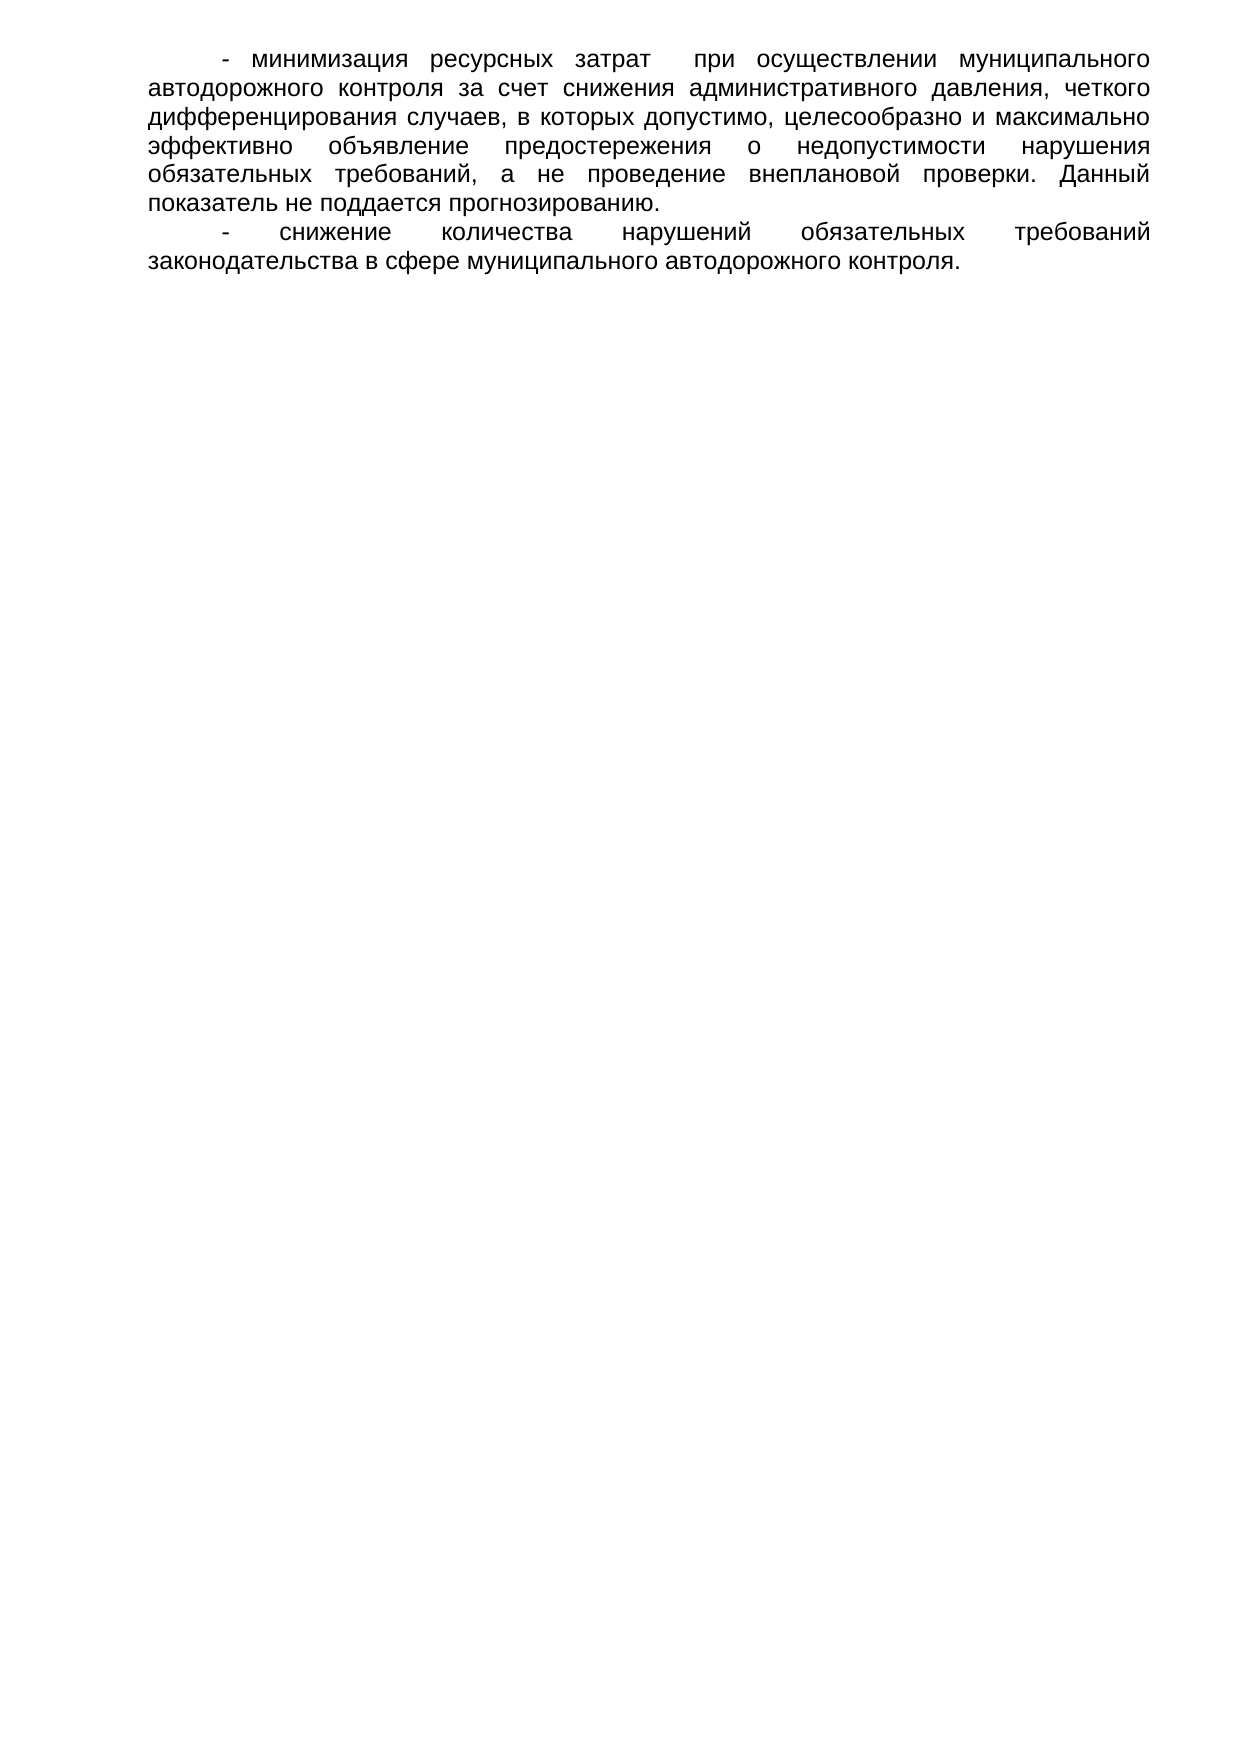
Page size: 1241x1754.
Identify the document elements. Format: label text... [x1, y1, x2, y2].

text - минимизация ресурсных затрат при осуществлении муниципального автодорожного контроля за счет снижения административного давления, четкого дифференцирования случаев, в которых допустимо, целесообразно и максимально эффективно объявление предостережения о недопустимости нарушения обязательных требований, а не проведение внеплановой проверки. Данный показатель не поддается прогнозированию. [148, 44, 1152, 217]
text - снижение количества нарушений обязательных требований законодательства в сфере муниципального автодорожного контроля. [148, 217, 1152, 274]
